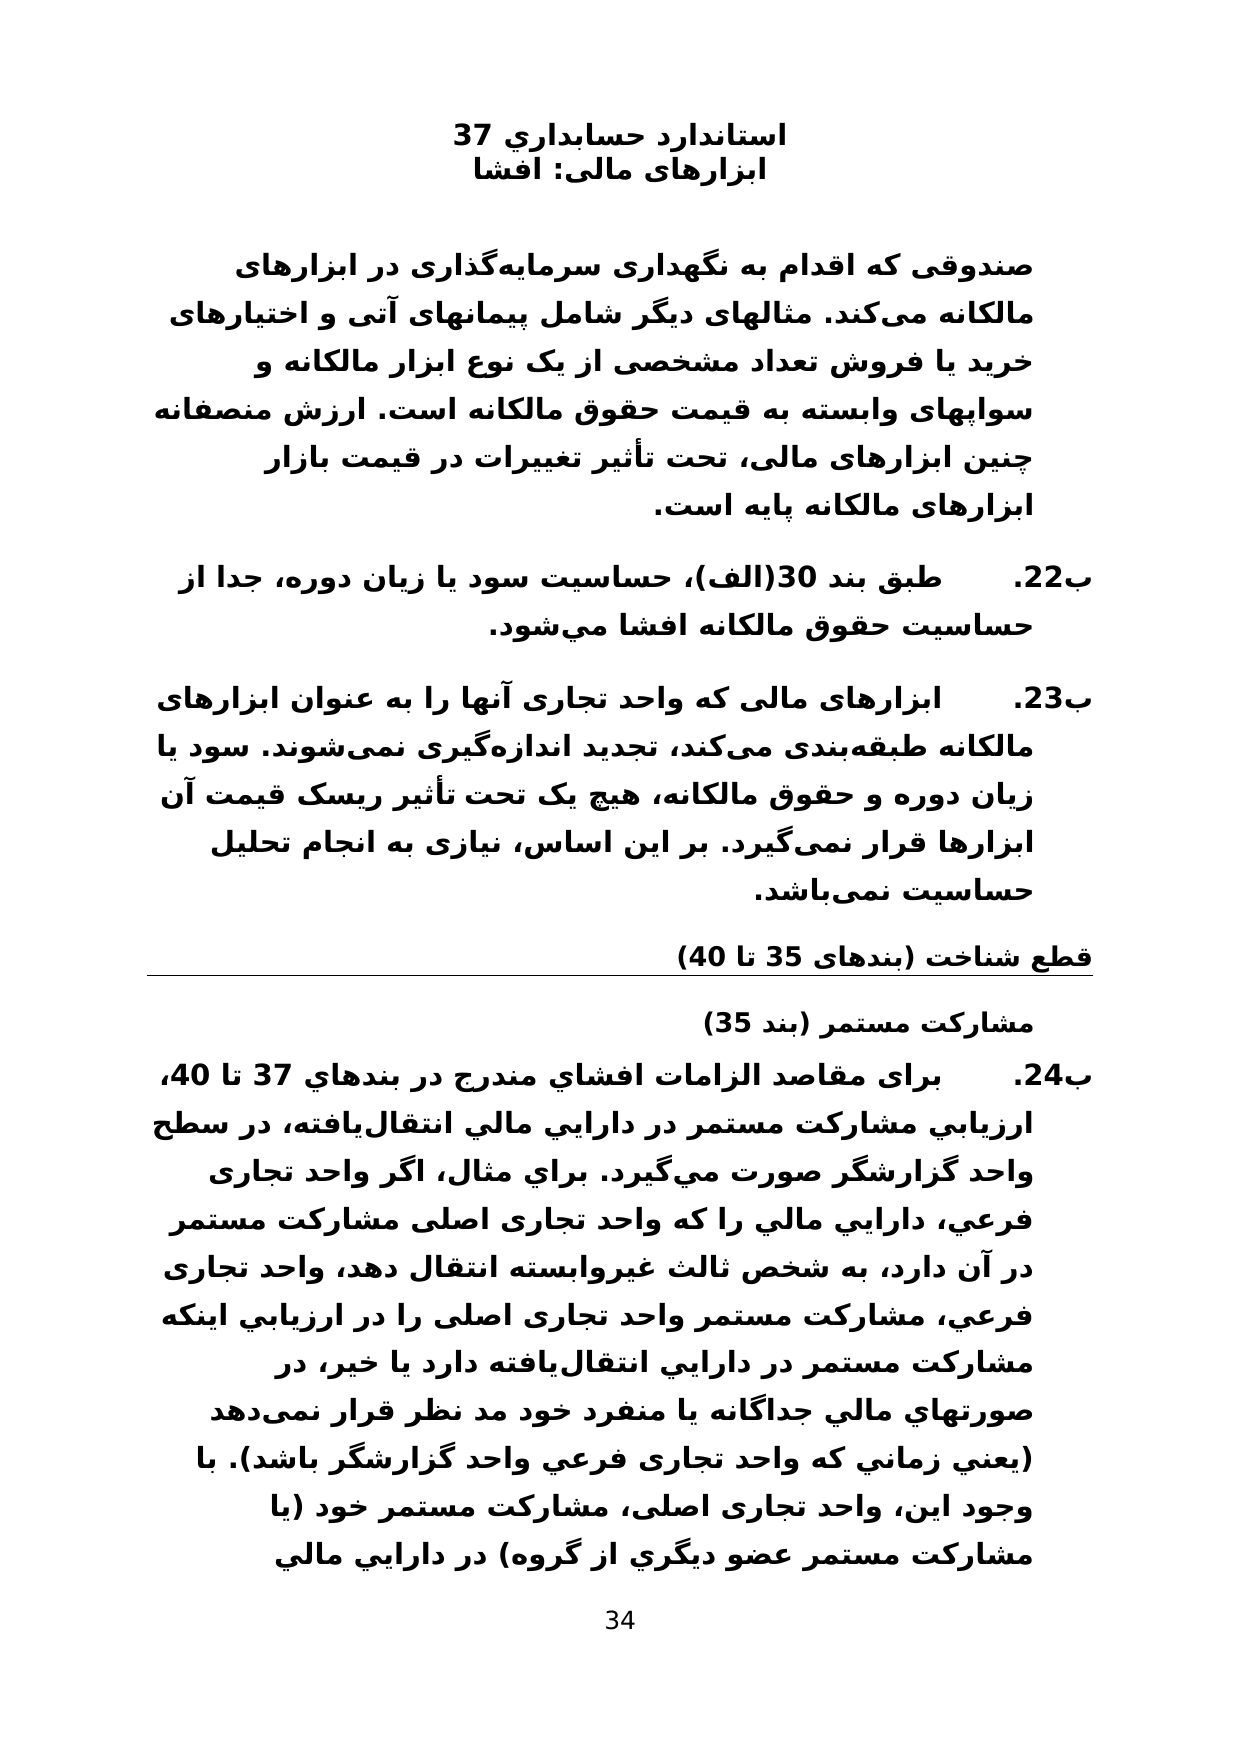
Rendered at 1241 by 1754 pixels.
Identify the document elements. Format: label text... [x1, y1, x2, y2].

text قطع شناخت (بندهای 35 تا 40) [147, 941, 1093, 975]
text ب22. طبق بند 30(الف)، حساسیت سود یا زیان دوره، جدا از حساسیت حقوق مالکانه افشا مي‌شود. [147, 549, 1093, 645]
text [147, 1047, 1093, 1574]
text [147, 237, 1093, 524]
text مشارکت مستمر (بند 35) [147, 1007, 1035, 1039]
text ب23. ابزارهای مالی که واحد تجاری آنها را به عنوان ابزارهای مالکانه طبقه‌بندی می‌کند، تجدید اندازه‌گیری نمی‌شوند. سود یا زیان دوره و حقوق مالکانه، هیچ ‌یک تحت تأثیر ریسک قیمت آن ابزارها قرار نمی‌گیرد. بر این اساس، نیازی به انجام تحلیل حساسیت نمی‌باشد. [147, 670, 1093, 910]
